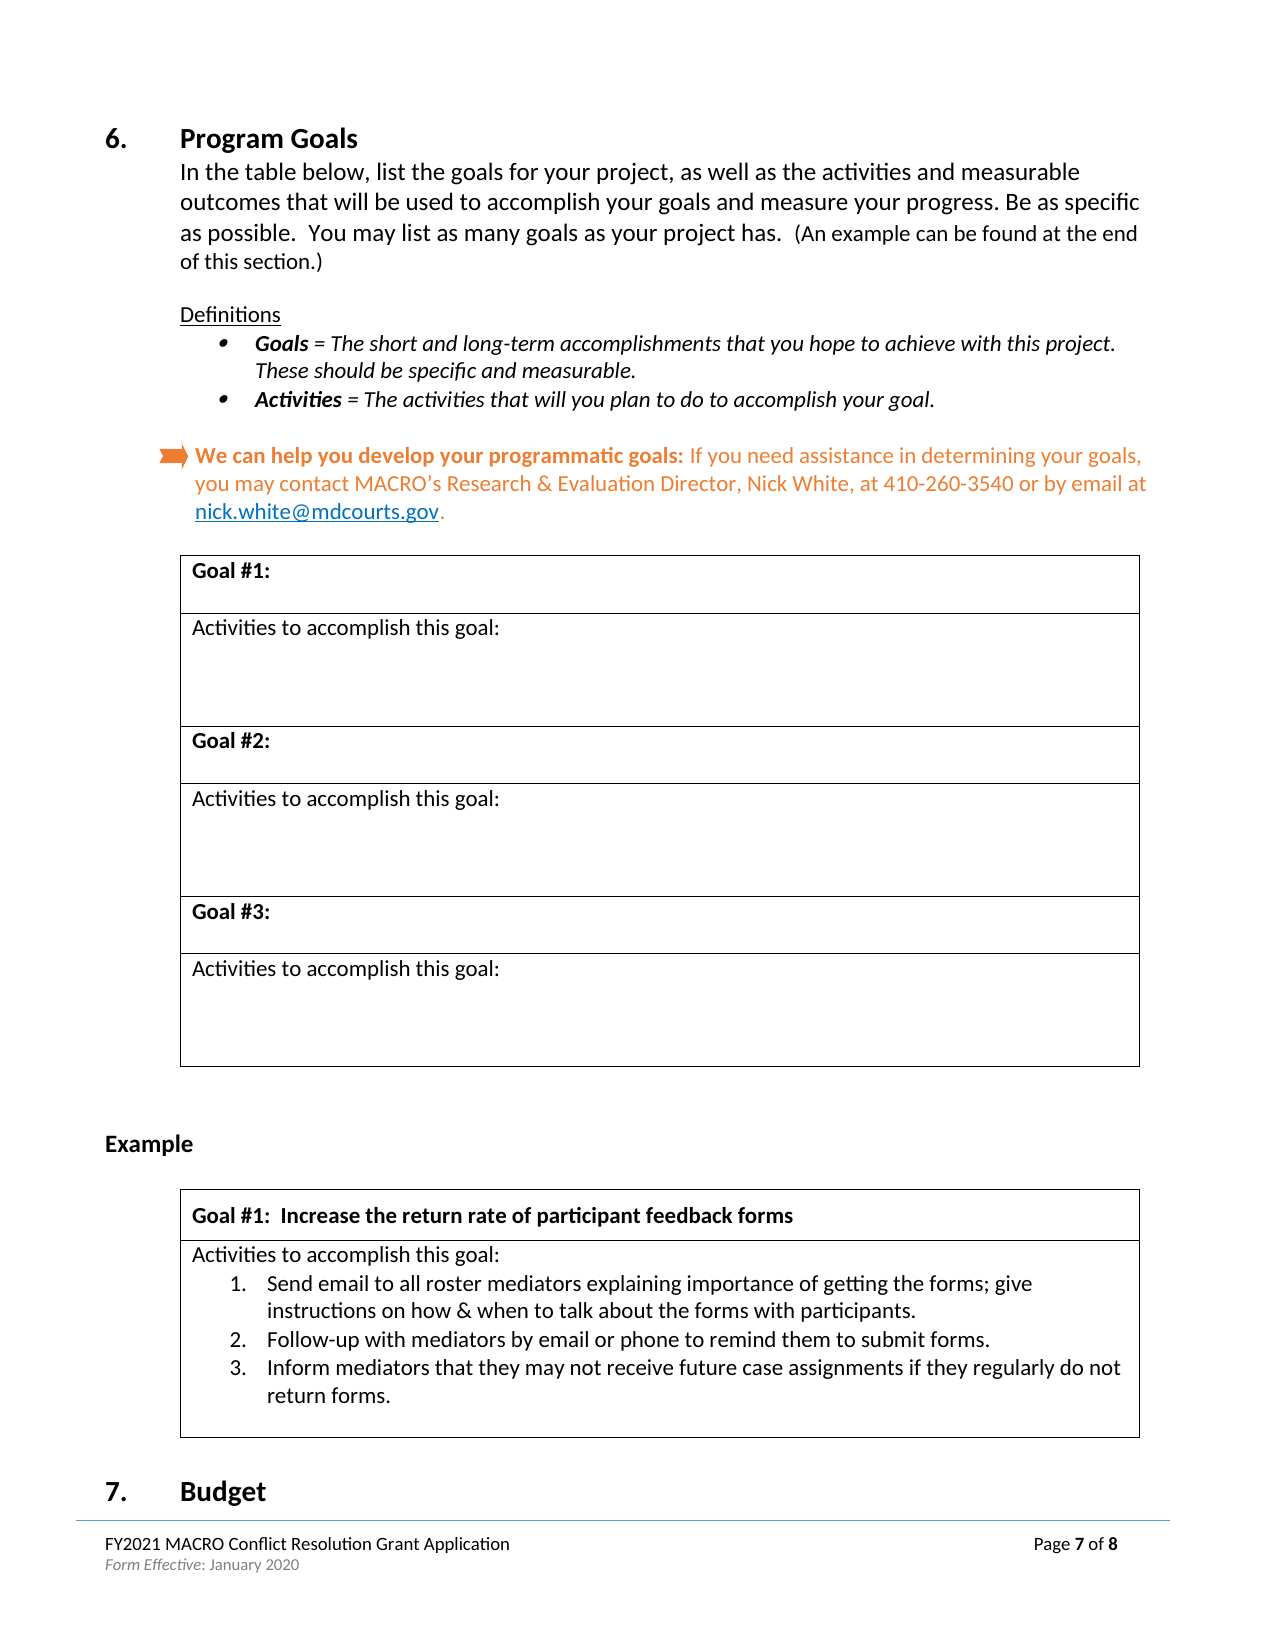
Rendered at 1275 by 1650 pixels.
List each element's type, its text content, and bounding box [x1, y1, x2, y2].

text Example [105, 1128, 1155, 1158]
table_header Goal #1: Increase the return rate of participant feedback forms [181, 1190, 1139, 1239]
table_cell Goal #2: [181, 727, 1139, 783]
table_cell Activities to accomplish this goal: [181, 614, 1139, 726]
table_header Goal #1: [181, 556, 1139, 612]
text We can help you develop your programmatic goals: If you need assistance in determining your goals, you may contact MACRO’s Research & Evaluation Director, Nick White, at 410-260-3540 or by email at nick.white@mdcourts.gov. [195, 441, 1155, 525]
table_cell Activities to accomplish this goal: [181, 954, 1139, 1066]
list Activities = The activities that will you plan to do to accomplish your goal. [217, 385, 1155, 413]
text 7. Budget [105, 1473, 1155, 1509]
table_cell Activities to accomplish this goal: [181, 784, 1139, 896]
text Definitions [180, 301, 1155, 329]
text 6. Program Goals [105, 120, 1155, 156]
table_cell Goal #3: [181, 897, 1139, 953]
text In the table below, list the goals for your project, as well as the activities and measurable outcomes that will be used to accomplish your goals and measure your progress. Be as specific as possible. You may list as many goals as your project has. (An example can be found at the end of this section.) [180, 156, 1155, 275]
table_cell Activities to accomplish this goal: Send email to all roster mediators explaining importance of getting the forms; give instructions on how & when to talk about the forms with participants. Follow-up with mediators by email or phone to remind them to submit forms. Inform mediators that they may not receive future case assignments if they regularly do not return forms. [181, 1241, 1139, 1437]
list Goals = The short and long-term accomplishments that you hope to achieve with this project. These should be specific and measurable. [217, 329, 1155, 385]
